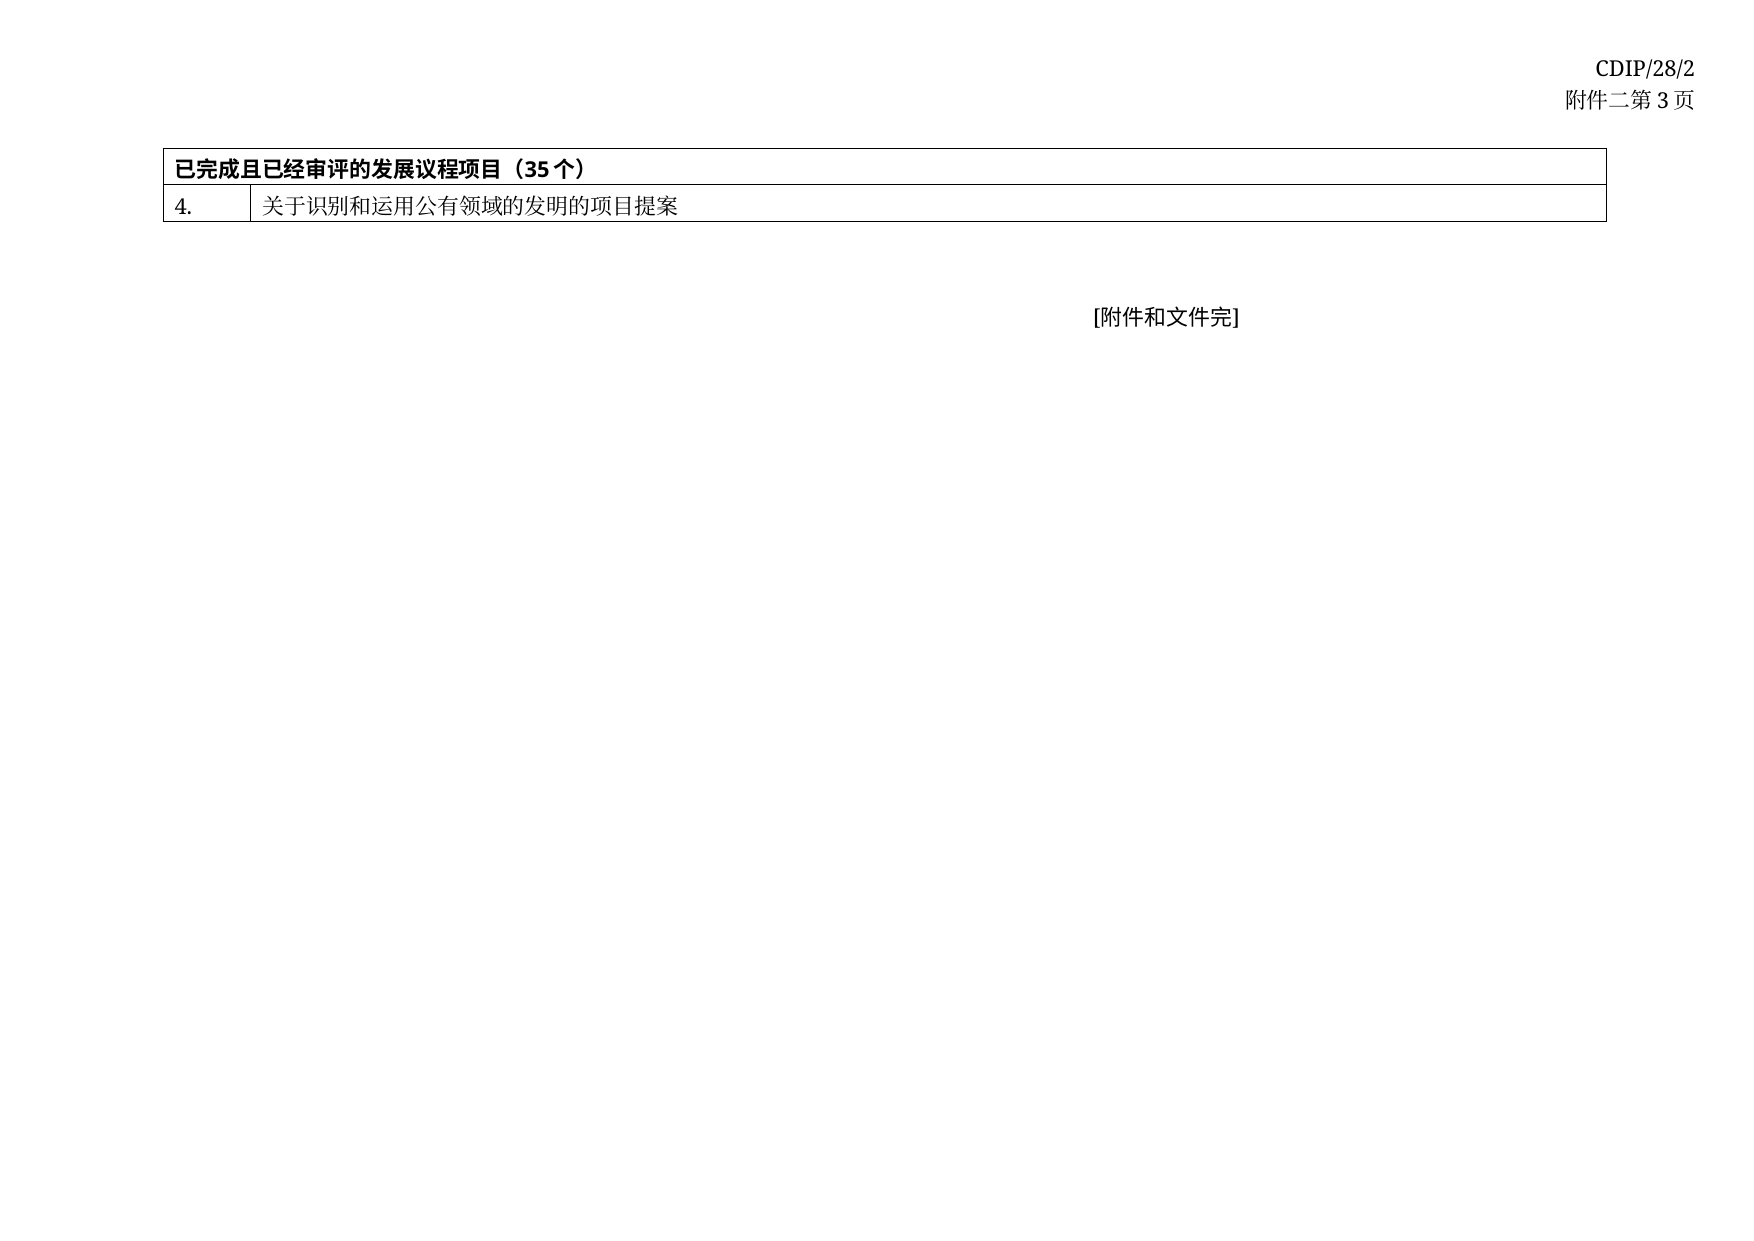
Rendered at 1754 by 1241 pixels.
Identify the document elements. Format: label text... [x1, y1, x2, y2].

table_header 已完成且已经审评的发展议程项目（35个） [164, 149, 1606, 184]
text [附件和文件完] [1093, 297, 1695, 332]
table_cell 关于识别和运用公有领域的发明的项目提案 [251, 185, 1606, 221]
table_cell 4. [164, 185, 250, 221]
